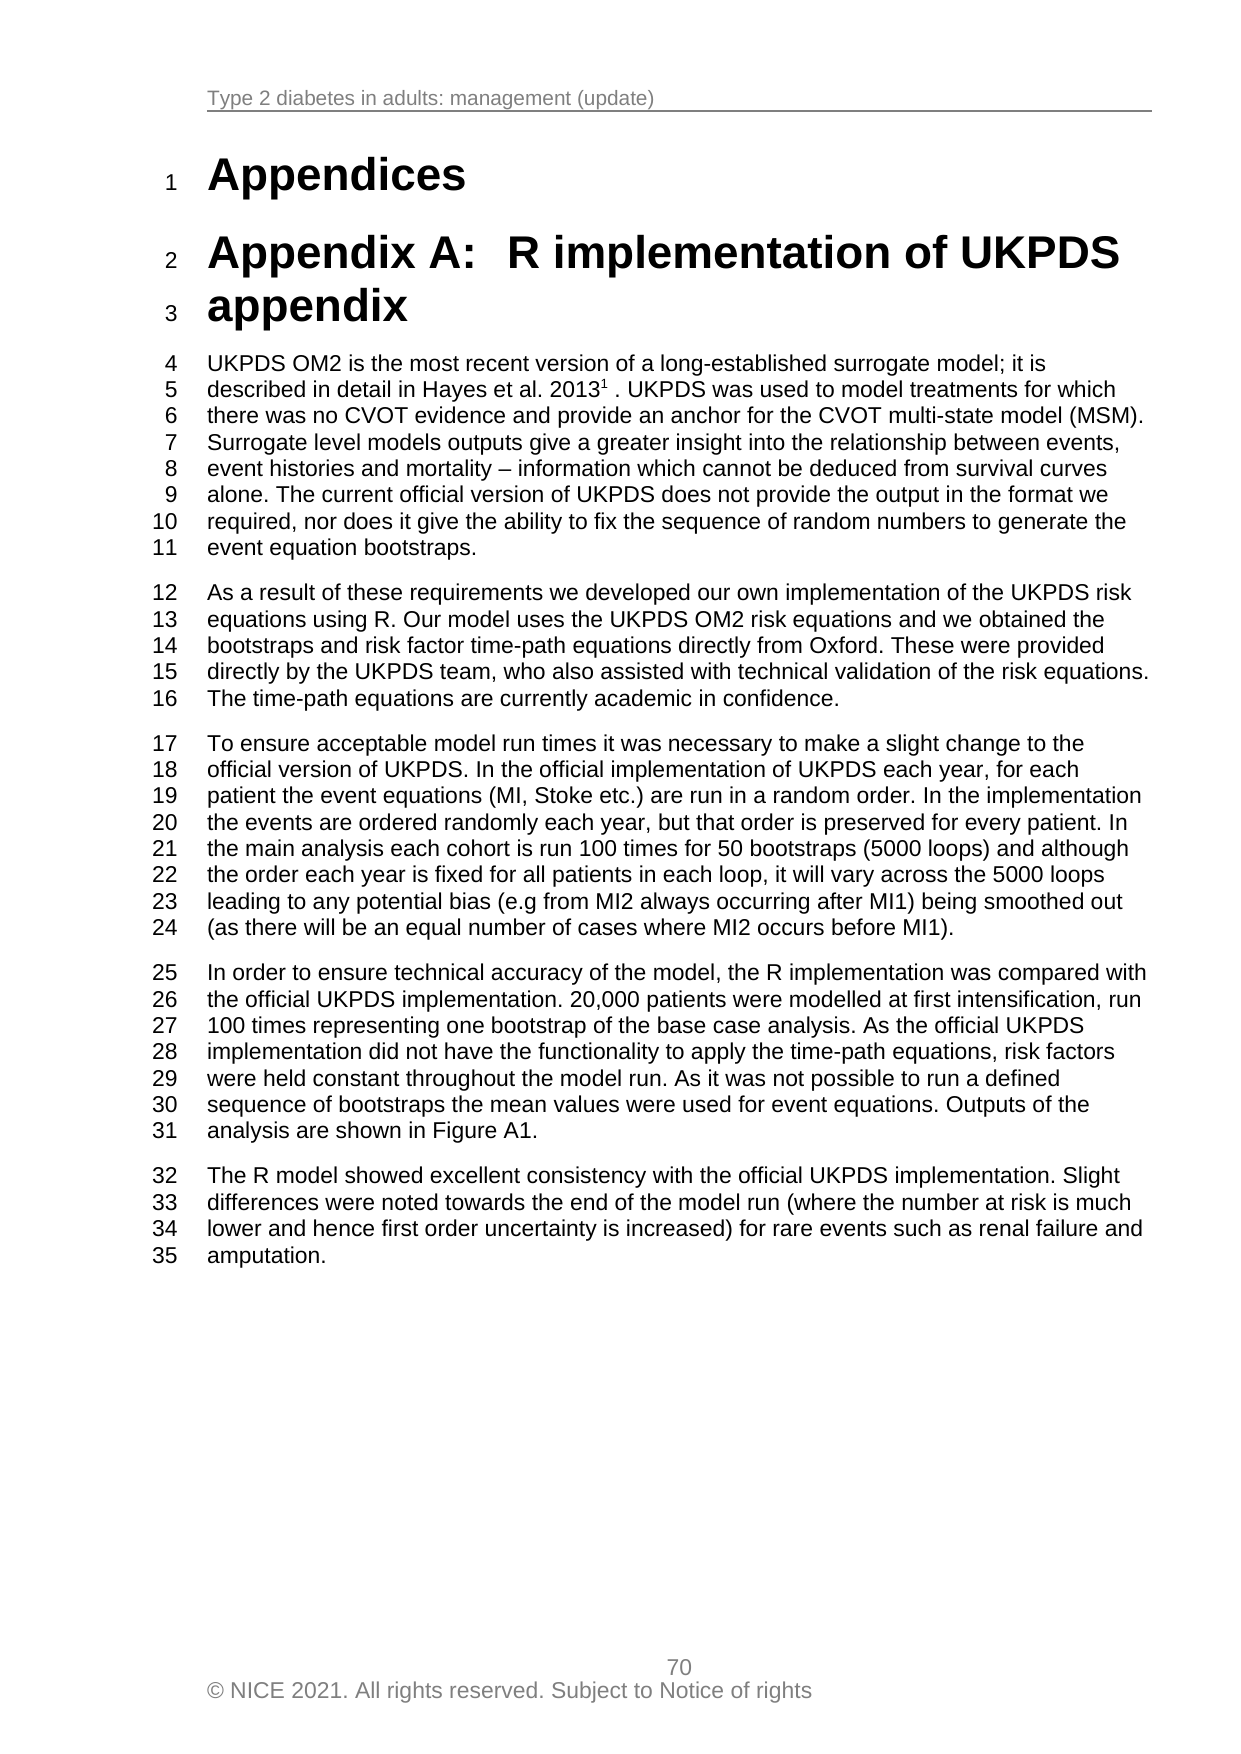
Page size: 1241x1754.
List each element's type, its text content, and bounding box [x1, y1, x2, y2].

text R implementation of UKPDS appendix [207, 225, 1152, 331]
text In order to ensure technical accuracy of the model, the R implementation was compared with the official UKPDS implementation. 20,000 patients were modelled at first intensification, run 100 times representing one bootstrap of the base case analysis. As the official UKPDS implementation did not have the functionality to apply the time-path equations, risk factors were held constant throughout the model run. As it was not possible to run a defined sequence of bootstraps the mean values were used for event equations. Outputs of the analysis are shown in Figure A1. [207, 959, 1152, 1144]
text As a result of these requirements we developed our own implementation of the UKPDS risk equations using R. Our model uses the UKPDS OM2 risk equations and we obtained the bootstraps and risk factor time-path equations directly from Oxford. These were provided directly by the UKPDS team, who also assisted with technical validation of the risk equations. The time-path equations are currently academic in confidence. [207, 579, 1152, 711]
text UKPDS OM2 is the most recent version of a long-established surrogate model; it is described in detail in Hayes et al. 20131 . UKPDS was used to model treatments for which there was no CVOT evidence and provide an anchor for the CVOT multi-state model (MSM). Surrogate level models outputs give a greater insight into the relationship between events, event histories and mortality – information which cannot be deduced from survival curves alone. The current official version of UKPDS does not provide the output in the format we required, nor does it give the ability to fix the sequence of random numbers to generate the event equation bootstraps. [207, 349, 1152, 560]
text The R model showed excellent consistency with the official UKPDS implementation. Slight differences were noted towards the end of the model run (where the number at risk is much lower and hence first order uncertainty is increased) for rare events such as renal failure and amputation. [207, 1162, 1152, 1268]
text To ensure acceptable model run times it was necessary to make a slight change to the official version of UKPDS. In the official implementation of UKPDS each year, for each patient the event equations (MI, Stoke etc.) are run in a random order. In the implementation the events are ordered randomly each year, but that order is preserved for every patient. In the main analysis each cohort is run 100 times for 50 bootstraps (5000 loops) and although the order each year is fixed for all patients in each loop, it will vary across the 5000 loops leading to any potential bias (e.g from MI2 always occurring after MI1) being smoothed out (as there will be an equal number of cases where MI2 occurs before MI1). [207, 730, 1152, 941]
text Appendices [207, 148, 1152, 200]
